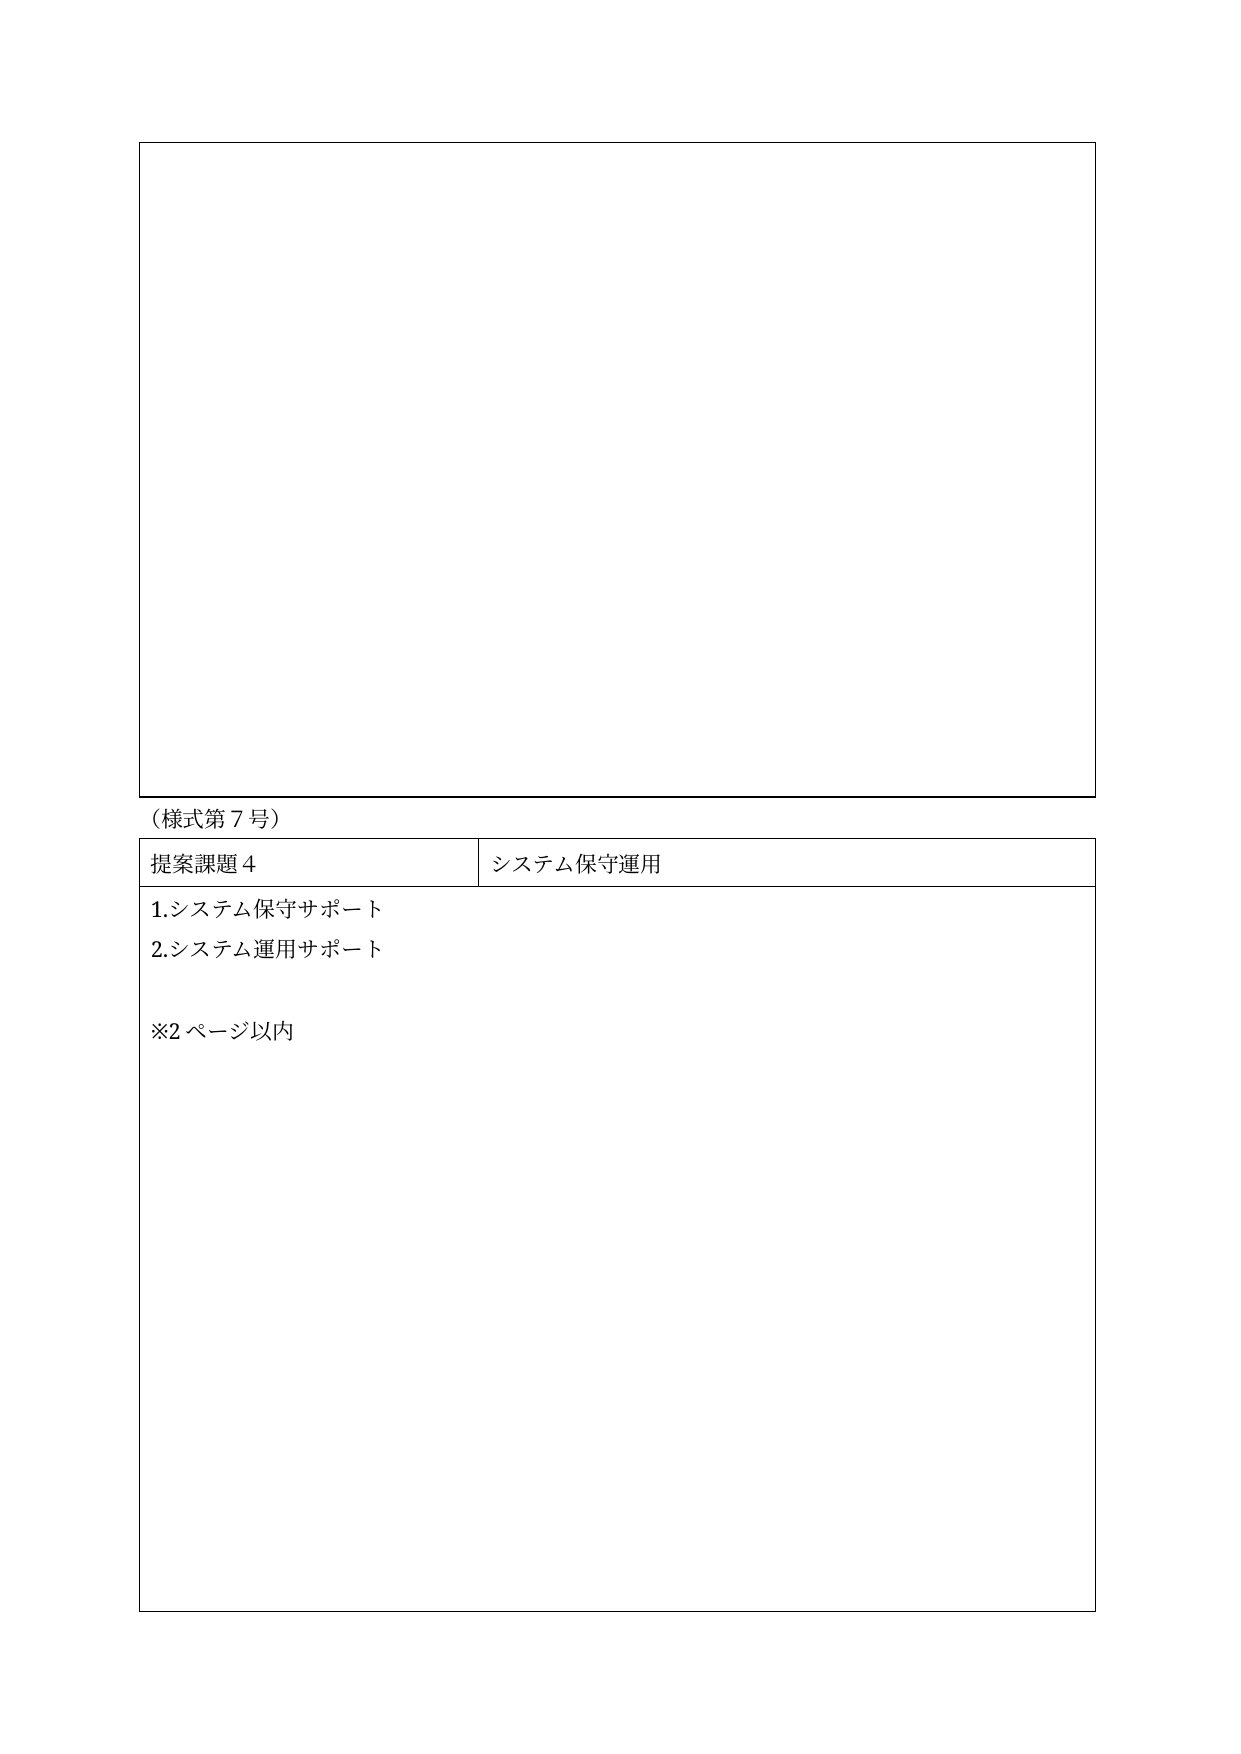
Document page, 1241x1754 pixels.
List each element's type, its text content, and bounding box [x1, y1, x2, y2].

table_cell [140, 143, 1095, 796]
text （様式第７号） [139, 797, 1101, 838]
table_header 提案課題４ [140, 839, 478, 886]
table_header システム保守運用 [479, 839, 1095, 886]
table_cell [140, 887, 1095, 1611]
